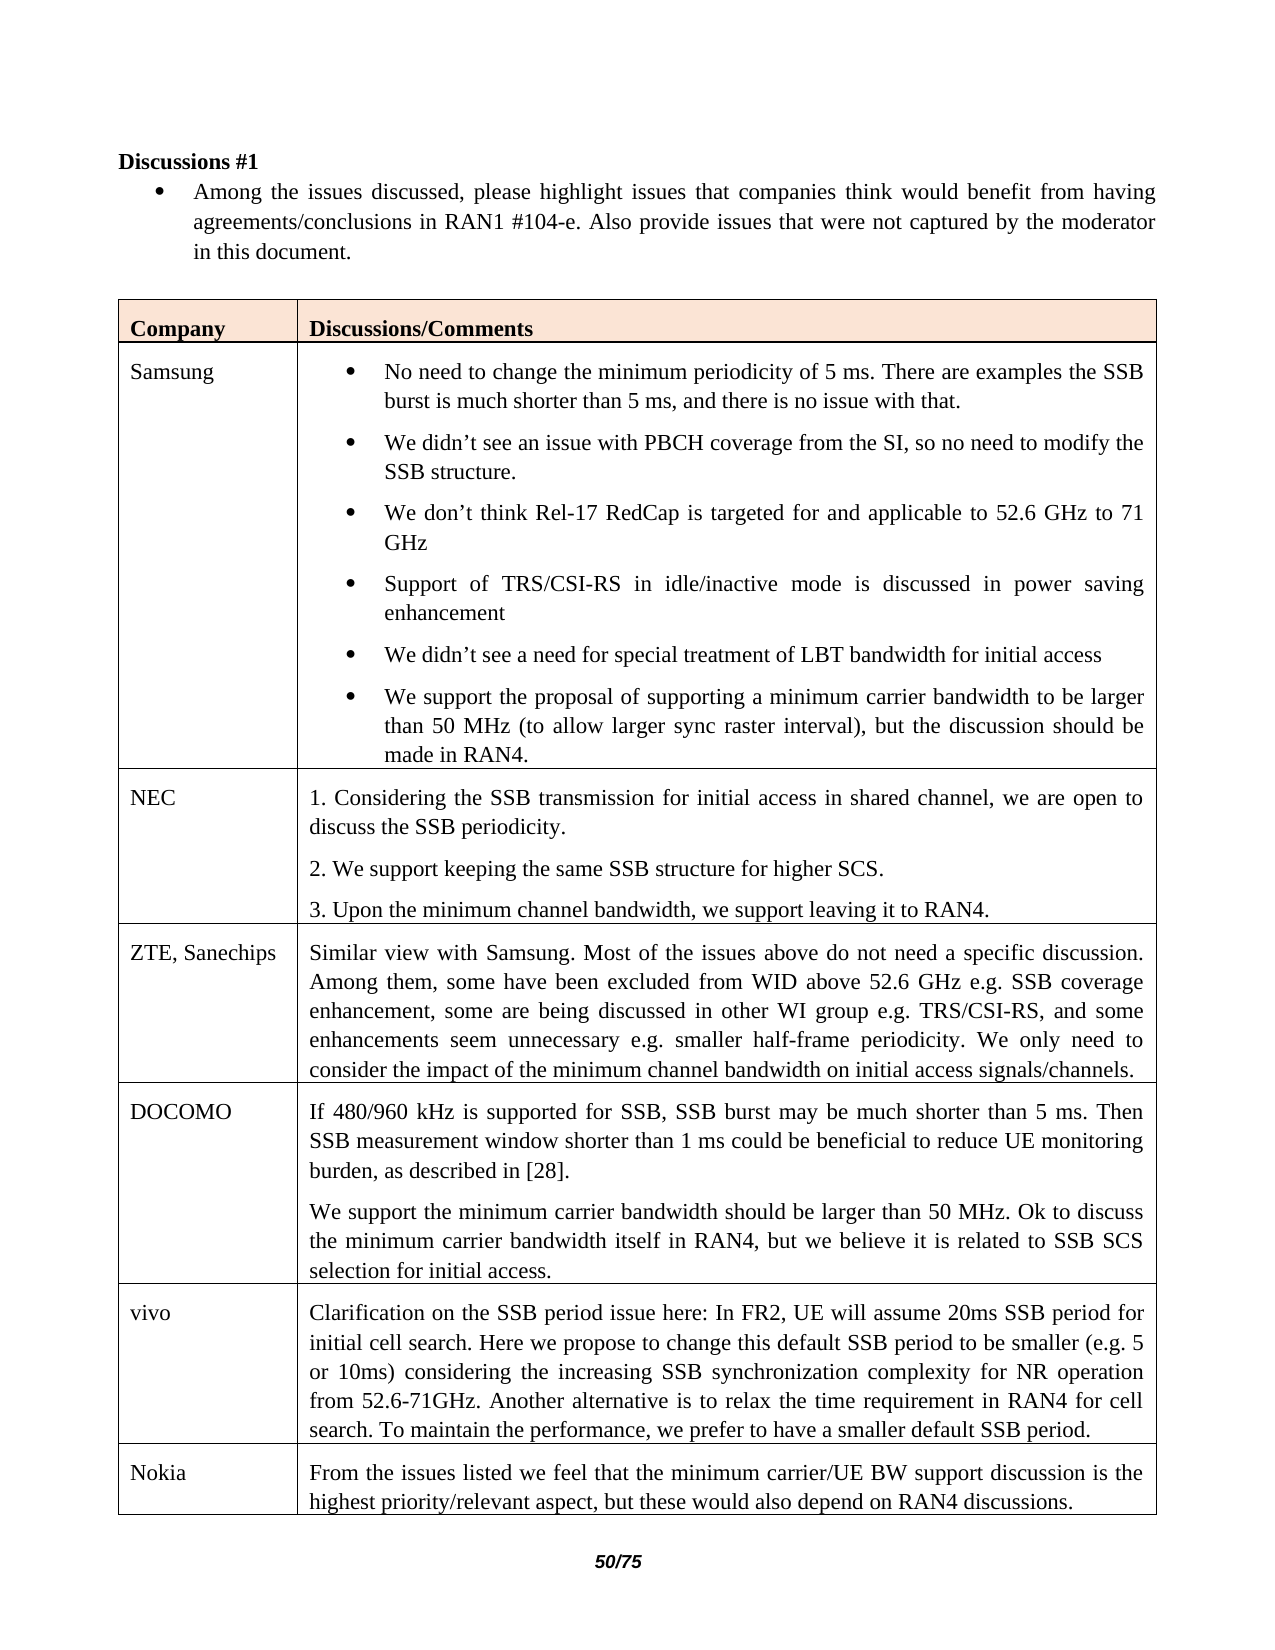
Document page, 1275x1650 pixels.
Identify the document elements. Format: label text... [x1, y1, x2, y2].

table_header Discussions/Comments [298, 300, 1156, 341]
table_header Company [119, 300, 297, 341]
table_cell From the issues listed we feel that the minimum carrier/UE BW support discussion is the highest priority/relevant aspect, but these would also depend on RAN4 discussions. [298, 1444, 1156, 1514]
table_cell Nokia [119, 1444, 297, 1514]
table_cell No need to change the minimum periodicity of 5 ms. There are examples the SSB burst is much shorter than 5 ms, and there is no issue with that. We didn’t see an issue with PBCH coverage from the SI, so no need to modify the SSB structure. We don’t think Rel-17 RedCap is targeted for and applicable to 52.6 GHz to 71 GHz Support of TRS/CSI-RS in idle/inactive mode is discussed in power saving enhancement We didn’t see a need for special treatment of LBT bandwidth for initial access We support the proposal of supporting a minimum carrier bandwidth to be larger than 50 MHz (to allow larger sync raster interval), but the discussion should be made in RAN4. [298, 343, 1156, 767]
text Discussions #1 [118, 148, 1157, 174]
table_cell Clarification on the SSB period issue here: In FR2, UE will assume 20ms SSB period for initial cell search. Here we propose to change this default SSB period to be smaller (e.g. 5 or 10ms) considering the increasing SSB synchronization complexity for NR operation from 52.6-71GHz. Another alternative is to relax the time requirement in RAN4 for cell search. To maintain the performance, we prefer to have a smaller default SSB period. [298, 1284, 1156, 1442]
list Among the issues discussed, please highlight issues that companies think would benefit from having agreements/conclusions in RAN1 #104-e. Also provide issues that were not captured by the moderator in this document. [156, 178, 1157, 265]
table_cell Samsung [119, 343, 297, 767]
table_cell DOCOMO [119, 1083, 297, 1283]
table_cell NEC [119, 769, 297, 923]
table_cell vivo [119, 1284, 297, 1442]
table_cell 1. Considering the SSB transmission for initial access in shared channel, we are open to discuss the SSB periodicity. 2. We support keeping the same SSB structure for higher SCS. 3. Upon the minimum channel bandwidth, we support leaving it to RAN4. [298, 769, 1156, 923]
table_cell Similar view with Samsung. Most of the issues above do not need a specific discussion. Among them, some have been excluded from WID above 52.6 GHz e.g. SSB coverage enhancement, some are being discussed in other WI group e.g. TRS/CSI-RS, and some enhancements seem unnecessary e.g. smaller half-frame periodicity. We only need to consider the impact of the minimum channel bandwidth on initial access signals/channels. [298, 924, 1156, 1082]
table_cell If 480/960 kHz is supported for SSB, SSB burst may be much shorter than 5 ms. Then SSB measurement window shorter than 1 ms could be beneficial to reduce UE monitoring burden, as described in [28]. We support the minimum carrier bandwidth should be larger than 50 MHz. Ok to discuss the minimum carrier bandwidth itself in RAN4, but we believe it is related to SSB SCS selection for initial access. [298, 1083, 1156, 1283]
table_cell ZTE, Sanechips [119, 924, 297, 1082]
